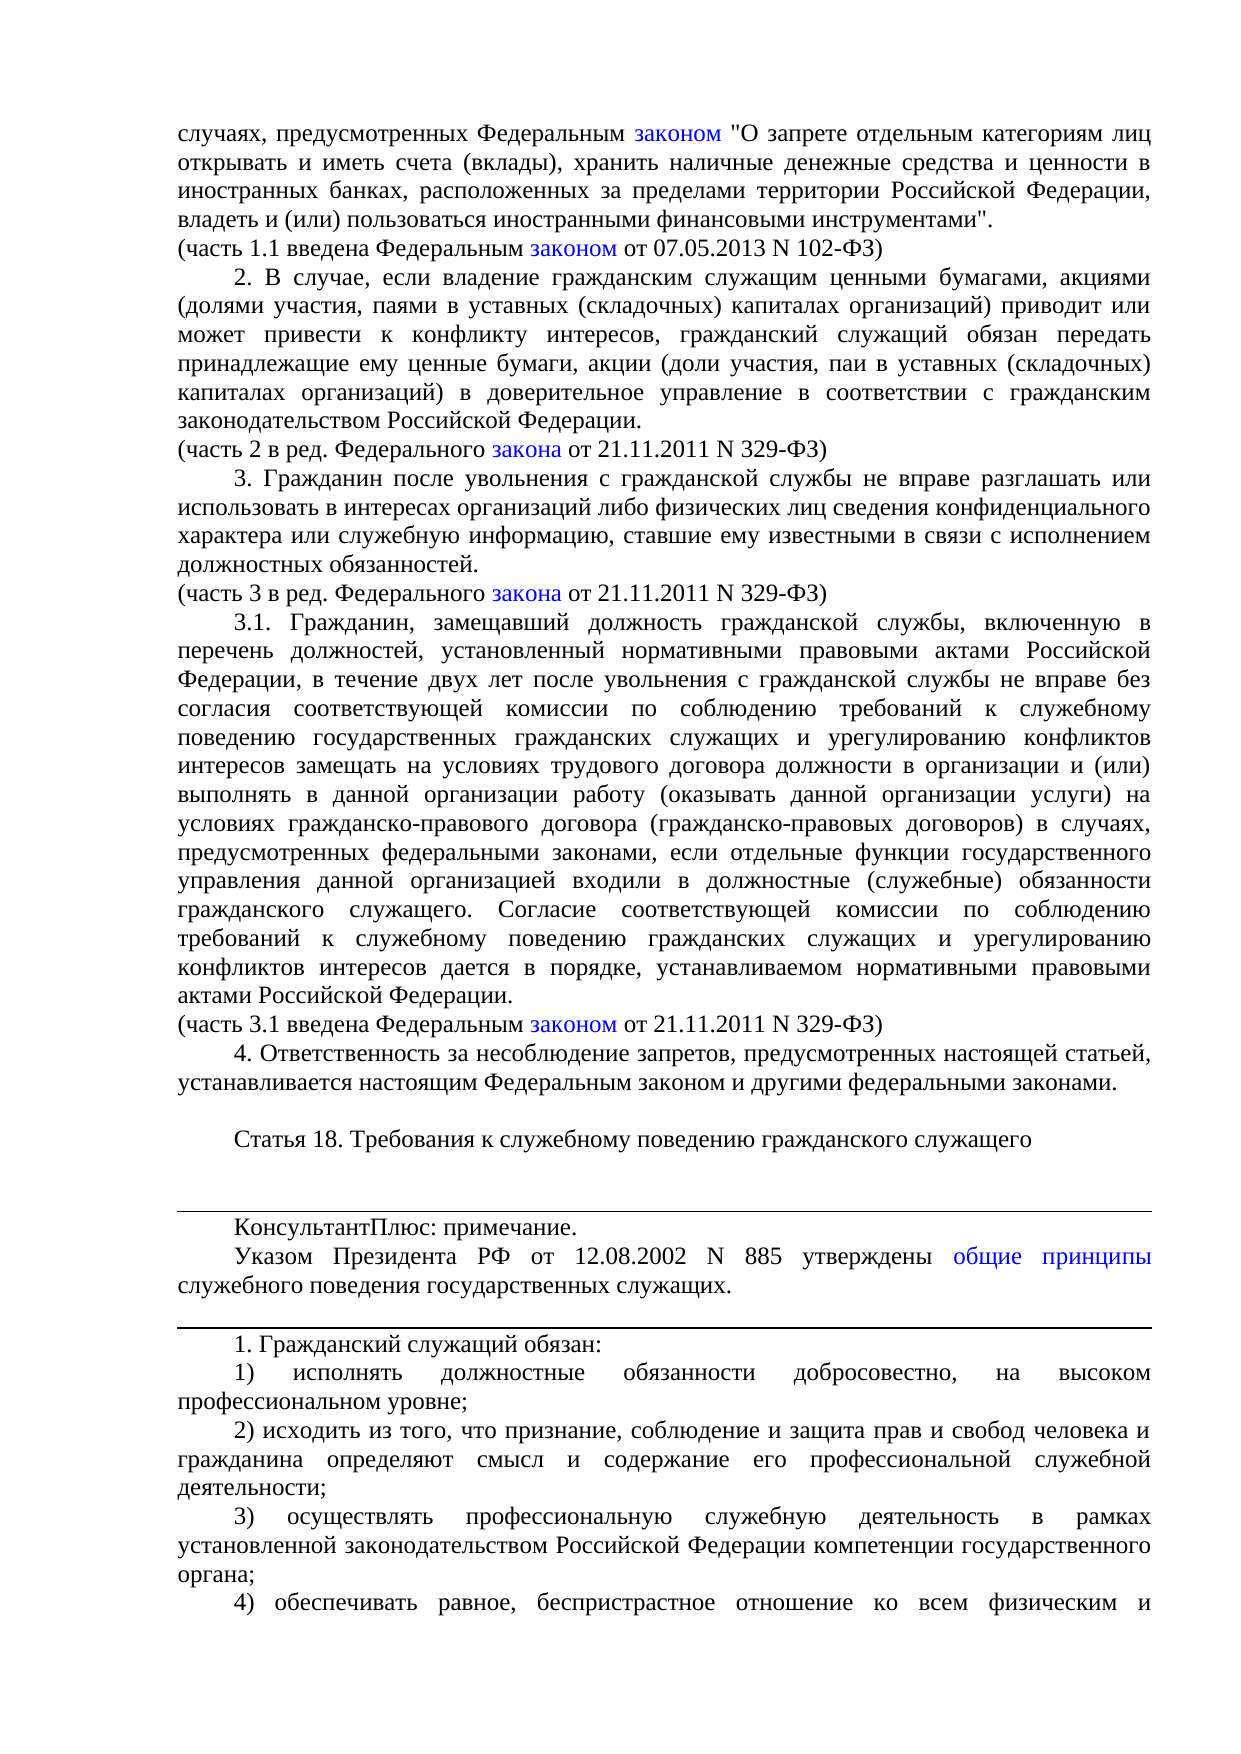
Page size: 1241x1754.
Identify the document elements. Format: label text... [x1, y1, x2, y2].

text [177, 118, 1152, 233]
text КонсультантПлюс: примечание. [177, 1212, 1152, 1241]
text (часть 2 в ред. Федерального закона от 21.11.2011 N 329-ФЗ) [177, 434, 1152, 463]
text 3.1. Гражданин, замещавший должность гражданской службы, включенную в перечень должностей, установленный нормативными правовыми актами Российской Федерации, в течение двух лет после увольнения с гражданской службы не вправе без согласия соответствующей комиссии по соблюдению требований к служебному поведению государственных гражданских служащих и урегулированию конфликтов интересов замещать на условиях трудового договора должности в организации и (или) выполнять в данной организации работу (оказывать данной организации услуги) на условиях гражданско-правового договора (гражданско-правовых договоров) в случаях, предусмотренных федеральными законами, если отдельные функции государственного управления данной организацией входили в должностные (служебные) обязанности гражданского служащего. Согласие соответствующей комиссии по соблюдению требований к служебному поведению гражданских служащих и урегулированию конфликтов интересов дается в порядке, устанавливаемом нормативными правовыми актами Российской Федерации. [177, 607, 1152, 1009]
text (часть 3.1 введена Федеральным законом от 21.11.2011 N 329-ФЗ) [177, 1009, 1152, 1038]
text 3) осуществлять профессиональную служебную деятельность в рамках установленной законодательством Российской Федерации компетенции государственного органа; [177, 1501, 1152, 1587]
text 4. Ответственность за несоблюдение запретов, предусмотренных настоящей статьей, устанавливается настоящим Федеральным законом и другими федеральными законами. [177, 1038, 1152, 1096]
text 3. Гражданин после увольнения с гражданской службы не вправе разглашать или использовать в интересах организаций либо физических лиц сведения конфиденциального характера или служебную информацию, ставшие ему известными в связи с исполнением должностных обязанностей. [177, 463, 1152, 578]
text (часть 1.1 введена Федеральным законом от 07.05.2013 N 102-ФЗ) [177, 233, 1152, 262]
text 2) исходить из того, что признание, соблюдение и защита прав и свобод человека и гражданина определяют смысл и содержание его профессиональной служебной деятельности; [177, 1415, 1152, 1501]
text 1. Гражданский служащий обязан: [177, 1329, 1152, 1357]
text (часть 3 в ред. Федерального закона от 21.11.2011 N 329-ФЗ) [177, 578, 1152, 607]
text Указом Президента РФ от 12.08.2002 N 885 утверждены общие принципы служебного поведения государственных служащих. [177, 1241, 1152, 1298]
text Статья 18. Требования к служебному поведению гражданского служащего [177, 1124, 1152, 1153]
text 1) исполнять должностные обязанности добросовестно, на высоком профессиональном уровне; [177, 1357, 1152, 1415]
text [177, 1587, 1152, 1616]
text 2. В случае, если владение гражданским служащим ценными бумагами, акциями (долями участия, паями в уставных (складочных) капиталах организаций) приводит или может привести к конфликту интересов, гражданский служащий обязан передать принадлежащие ему ценные бумаги, акции (доли участия, паи в уставных (складочных) капиталах организаций) в доверительное управление в соответствии с гражданским законодательством Российской Федерации. [177, 262, 1152, 434]
